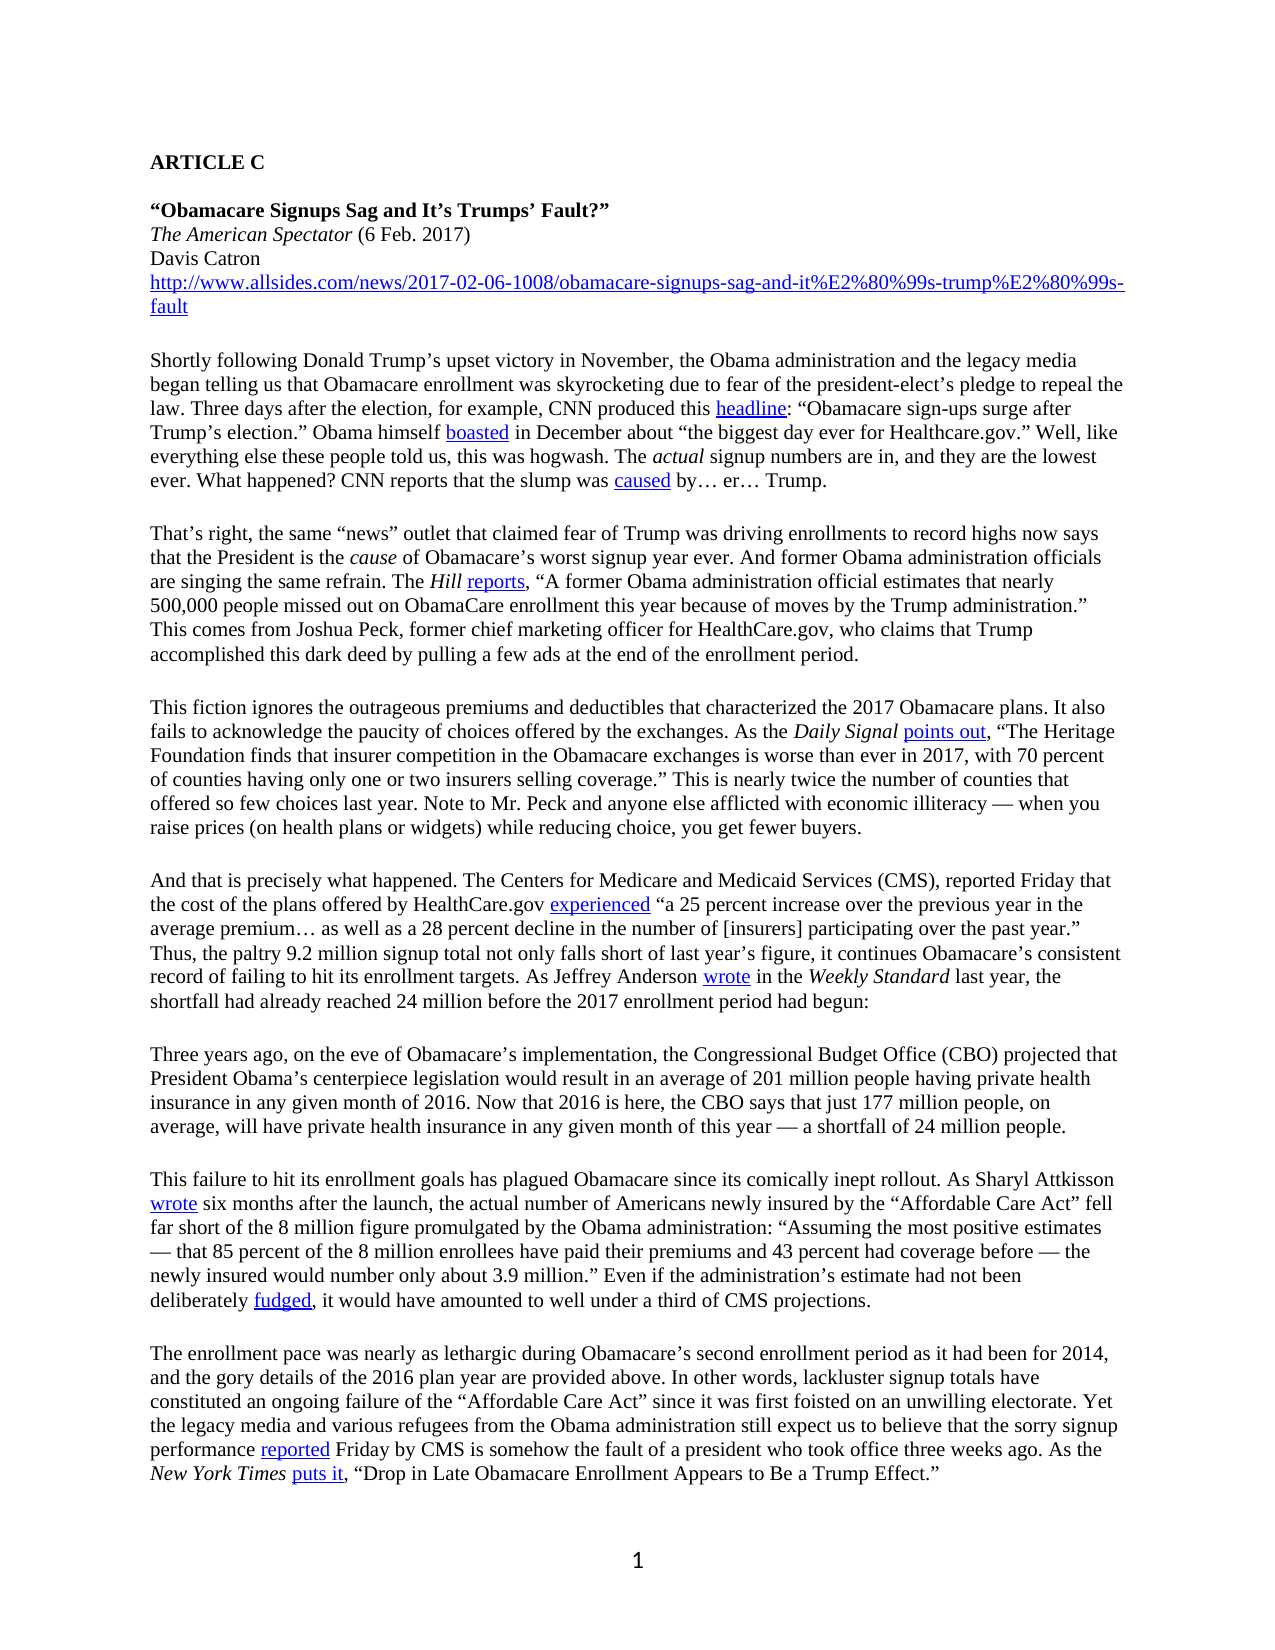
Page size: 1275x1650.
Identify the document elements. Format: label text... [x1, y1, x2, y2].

text Davis Catron [150, 246, 1125, 270]
text Three years ago, on the eve of Obamacare’s implementation, the Congressional Budget Office (CBO) projected that President Obama’s centerpiece legislation would result in an average of 201 million people having private health insurance in any given month of 2016. Now that 2016 is here, the CBO says that just 177 million people, on average, will have private health insurance in any given month of this year — a shortfall of 24 million people. [150, 1042, 1125, 1138]
text “Obamacare Signups Sag and It’s Trumps’ Fault?” [150, 198, 1125, 222]
text This fiction ignores the outrageous premiums and deductibles that characterized the 2017 Obamacare plans. It also fails to acknowledge the paucity of choices offered by the exchanges. As the Daily Signal points out, “The Heritage Foundation finds that insurer competition in the Obamacare exchanges is worse than ever in 2017, with 70 percent of counties having only one or two insurers selling coverage.” This is nearly twice the number of counties that offered so few choices last year. Note to Mr. Peck and anyone else afflicted with economic illiteracy — when you raise prices (on health plans or widgets) while reducing choice, you get fewer buyers. [150, 695, 1125, 839]
text http://www.allsides.com/news/2017-02-06-1008/obamacare-signups-sag-and-it%E2%80%99s-trump%E2%80%99s-fault [150, 270, 1125, 291]
text This failure to hit its enrollment goals has plagued Obamacare since its comically inept rollout. As Sharyl Attkisson wrote six months after the launch, the actual number of Americans newly insured by the “Affordable Care Act” fell far short of the 8 million figure promulgated by the Obama administration: “Assuming the most positive estimates — that 85 percent of the 8 million enrollees have paid their premiums and 43 percent had coverage before — the newly insured would number only about 3.9 million.” Even if the administration’s estimate had not been deliberately fudged, it would have amounted to well under a third of CMS projections. [150, 1167, 1125, 1312]
text The American Spectator (6 Feb. 2017) [150, 222, 1125, 246]
text The enrollment pace was nearly as lethargic during Obamacare’s second enrollment period as it had been for 2014, and the gory details of the 2016 plan year are provided above. In other words, lackluster signup totals have constituted an ongoing failure of the “Affordable Care Act” since it was first foisted on an unwilling electorate. Yet the legacy media and various refugees from the Obama administration still expect us to believe that the sorry signup performance reported Friday by CMS is somehow the fault of a president who took office three weeks ago. As the New York Times puts it, “Drop in Late Obamacare Enrollment Appears to Be a Trump Effect.” [150, 1341, 1125, 1485]
text And that is precisely what happened. The Centers for Medicare and Medicaid Services (CMS), reported Friday that the cost of the plans offered by HealthCare.gov experienced “a 25 percent increase over the previous year in the average premium… as well as a 28 percent decline in the number of [insurers] participating over the past year.” Thus, the paltry 9.2 million signup total not only falls short of last year’s figure, it continues Obamacare’s consistent record of failing to hit its enrollment targets. As Jeffrey Anderson wrote in the Weekly Standard last year, the shortfall had already reached 24 million before the 2017 enrollment period had begun: [150, 868, 1125, 1013]
text ARTICLE C [150, 150, 1125, 174]
text That’s right, the same “news” outlet that claimed fear of Trump was driving enrollments to record highs now says that the President is the cause of Obamacare’s worst signup year ever. And former Obama administration officials are singing the same refrain. The Hill reports, “A former Obama administration official estimates that nearly 500,000 people missed out on ObamaCare enrollment this year because of moves by the Trump administration.” This comes from Joshua Peck, former chief marketing officer for HealthCare.gov, who claims that Trump accomplished this dark deed by pulling a few ads at the end of the enrollment period. [150, 521, 1125, 666]
text http://www.allsides.com/news/2017-02-06-1008/obamacare-signups-sag-and-it%E2%80%99s-trump%E2%80%99s-fault [150, 292, 1125, 318]
text Shortly following Donald Trump’s upset victory in November, the Obama administration and the legacy media began telling us that Obamacare enrollment was skyrocketing due to fear of the president-elect’s pledge to repeal the law. Three days after the election, for example, CNN produced this headline: “Obamacare sign-ups surge after Trump’s election.” Obama himself boasted in December about “the biggest day ever for Healthcare.gov.” Well, like everything else these people told us, this was hogwash. The actual signup numbers are in, and they are the lowest ever. What happened? CNN reports that the slump was caused by… er… Trump. [150, 348, 1125, 492]
